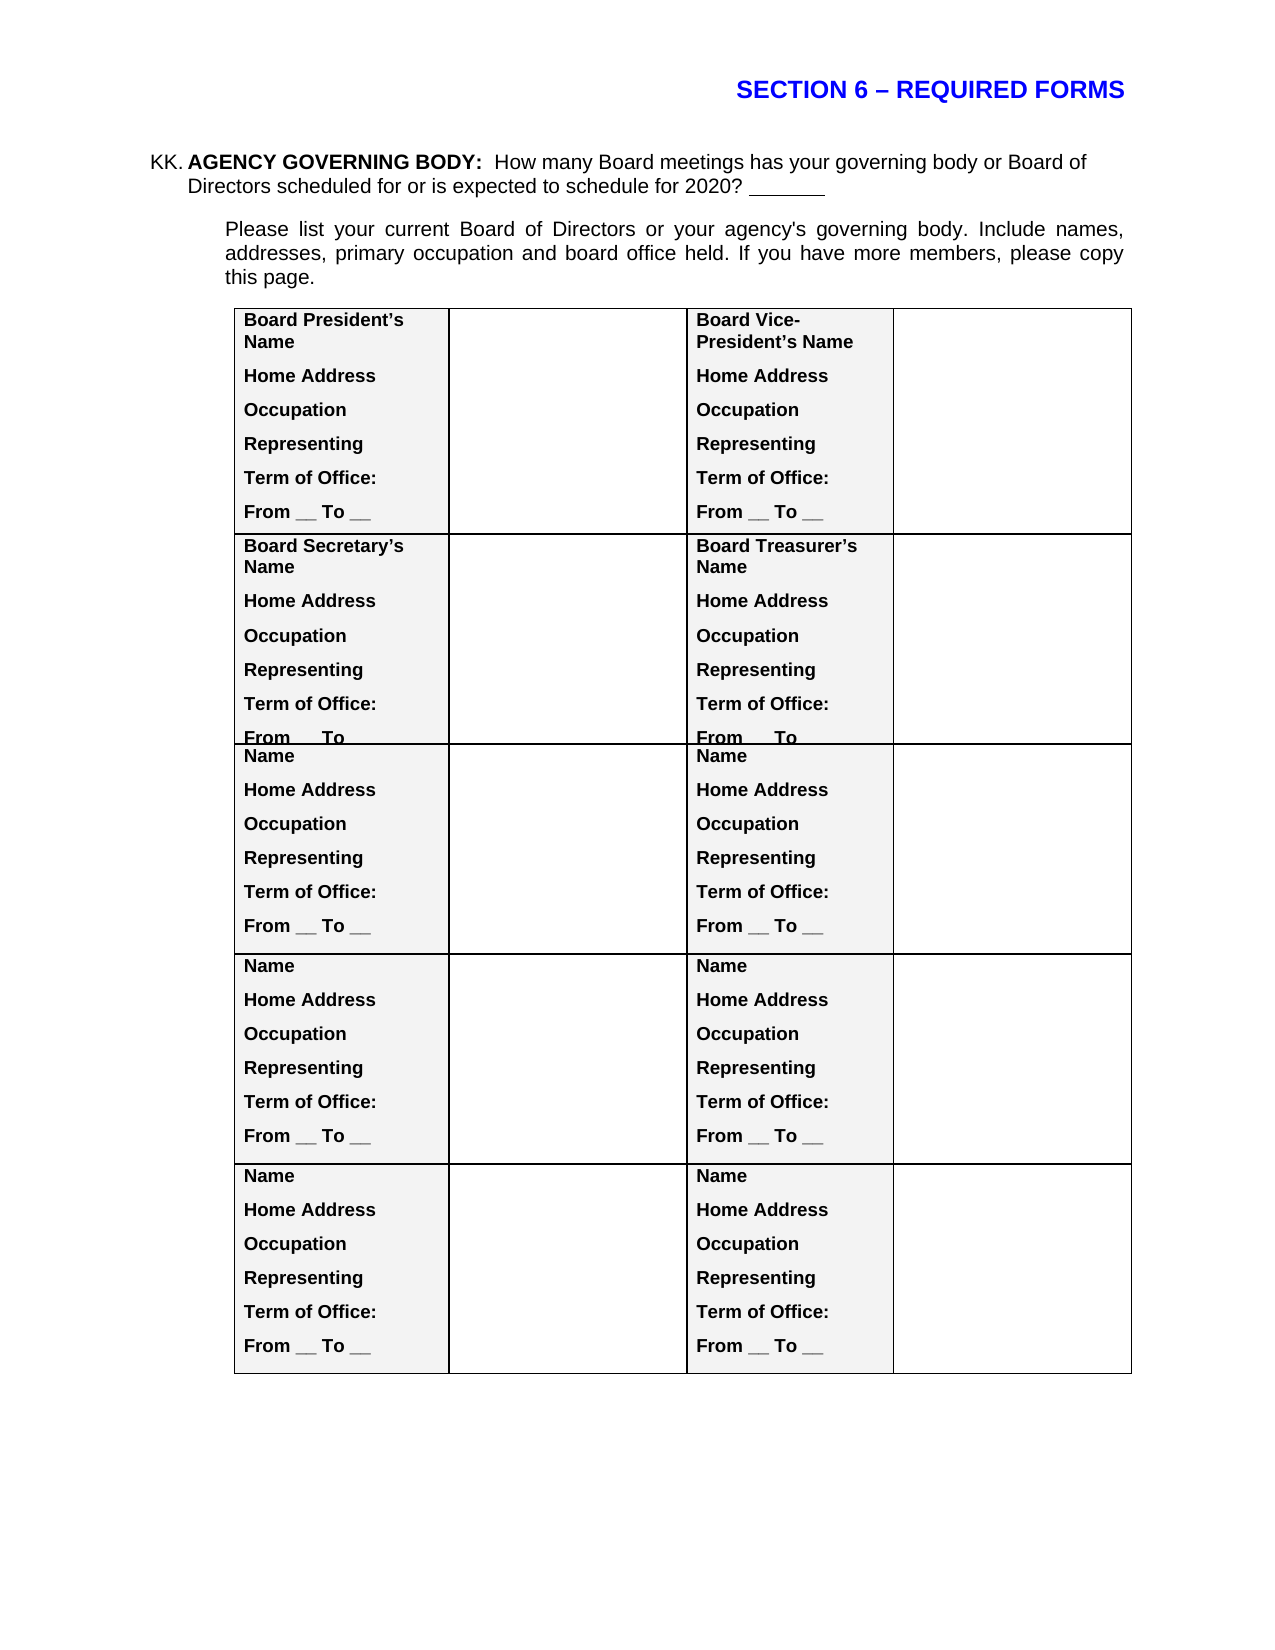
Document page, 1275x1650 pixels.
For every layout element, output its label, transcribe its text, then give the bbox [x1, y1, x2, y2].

table_cell [450, 745, 686, 953]
table_header Board Vice-President’s Name Home Address Occupation Representing Term of Office: From __ To __ [688, 309, 893, 533]
table_cell Name Home Address Occupation Representing Term of Office: From __ To __ [688, 745, 893, 953]
table_cell Name Home Address Occupation Representing Term of Office: From __ To __ [235, 745, 448, 953]
table_cell [894, 1165, 1131, 1373]
table_cell [894, 745, 1131, 953]
table_header [450, 309, 686, 533]
table_cell Name Home Address Occupation Representing Term of Office: From __ To __ [688, 955, 893, 1163]
table_cell Name Home Address Occupation Representing Term of Office: From __ To __ [688, 1165, 893, 1373]
table_cell Board Secretary’s Name Home Address Occupation Representing Term of Office: From __ To __ [235, 535, 448, 743]
table_cell [894, 535, 1131, 743]
table_cell [894, 955, 1131, 1163]
table_cell [450, 1165, 686, 1373]
table_cell [450, 535, 686, 743]
table_header [894, 309, 1131, 533]
table_cell Name Home Address Occupation Representing Term of Office: From __ To __ [235, 1165, 448, 1373]
table_cell Name Home Address Occupation Representing Term of Office: From __ To __ [235, 955, 448, 1163]
text Please list your current Board of Directors or your agency's governing body. Include names, addresses, primary occupation and board office held. If you have more members, please copy this page. [225, 217, 1125, 289]
table_cell [450, 955, 686, 1163]
list AGENCY GOVERNING BODY: How many Board meetings has your governing body or Board of Directors scheduled for or is expected to schedule for 2020? [150, 150, 1125, 198]
table_header Board President’s Name Home Address Occupation Representing Term of Office: From __ To __ [235, 309, 448, 533]
table_cell Board Treasurer’s Name Home Address Occupation Representing Term of Office: From __ To __ [688, 535, 893, 743]
